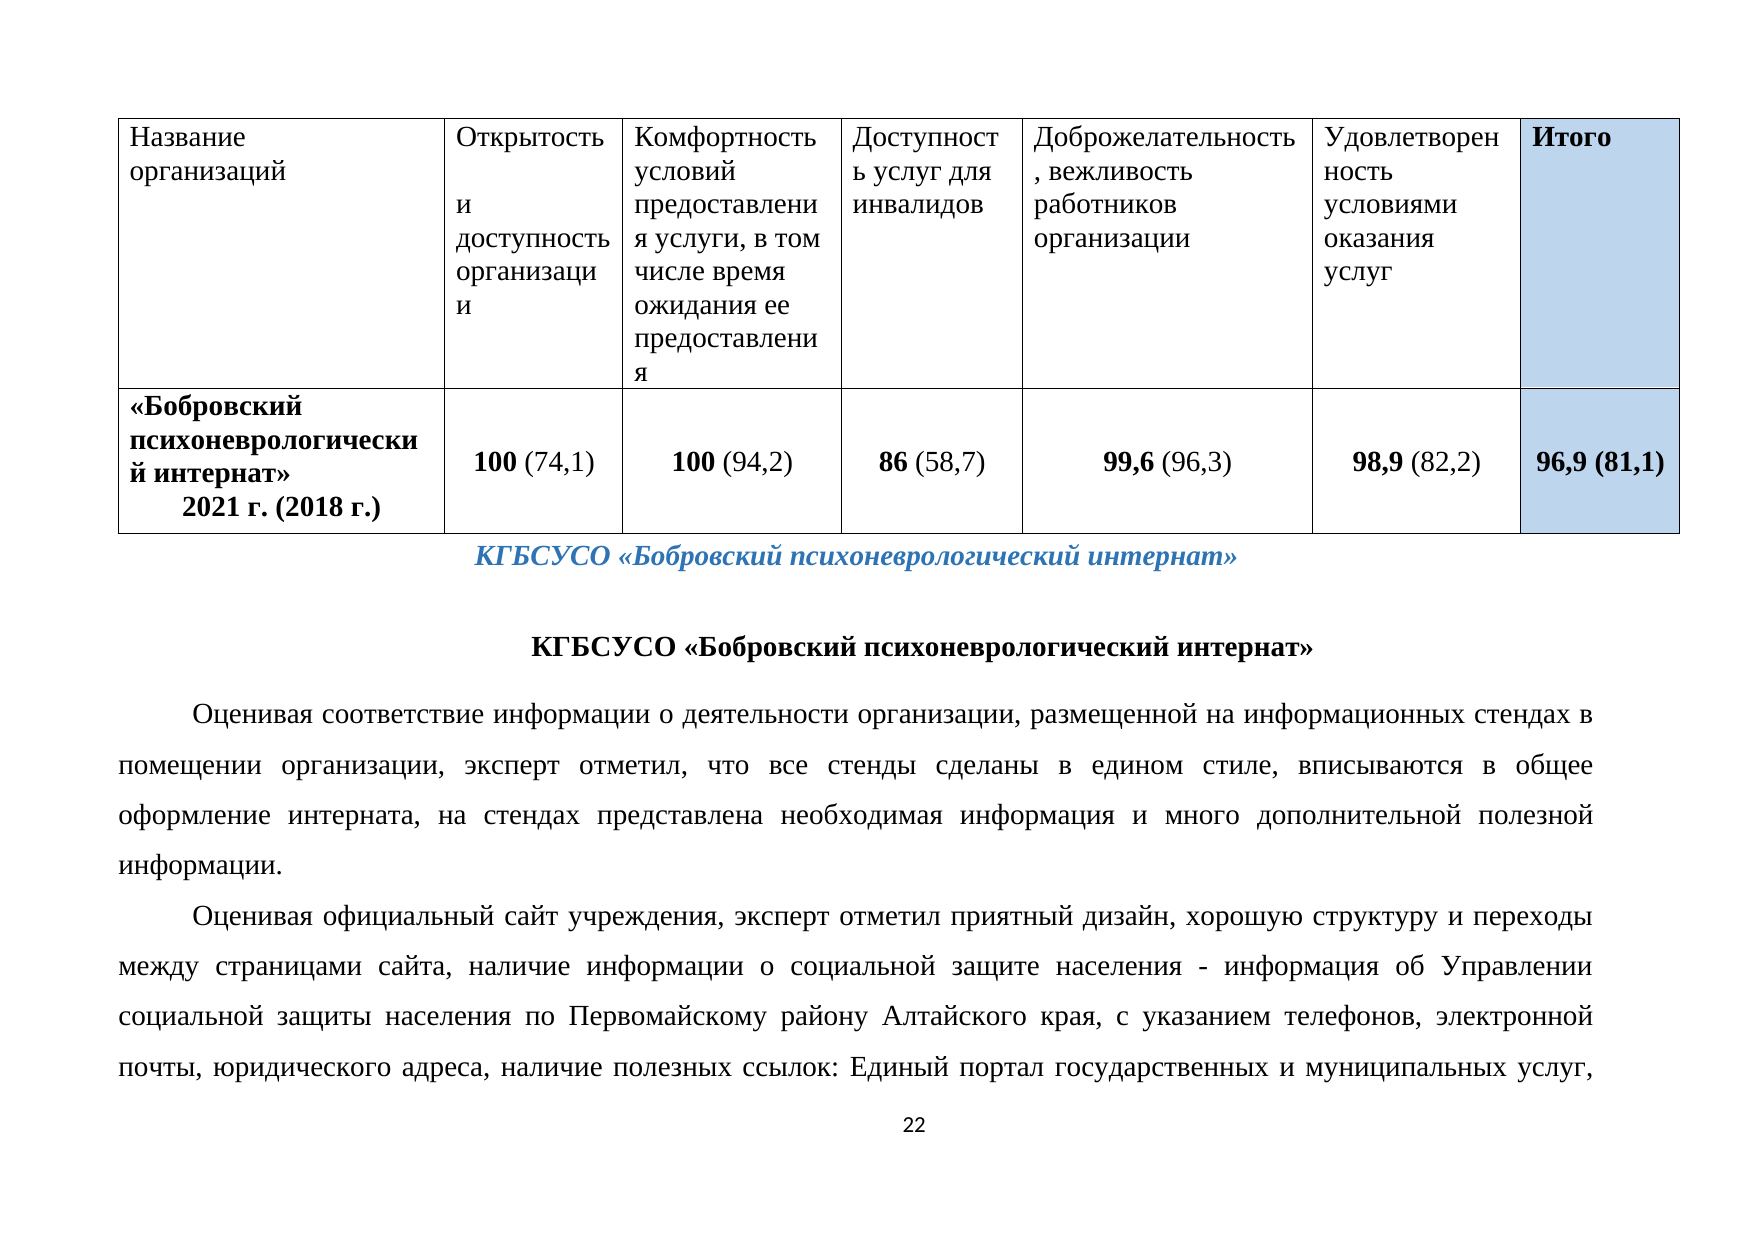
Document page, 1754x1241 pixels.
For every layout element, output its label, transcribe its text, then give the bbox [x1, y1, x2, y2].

table_header Доступность услуг для инвалидов [842, 119, 1022, 387]
table_cell 98,9 (82,2) [1313, 389, 1520, 533]
table_cell «Бобровский психоневрологический интернат» 2021 г. (2018 г.) [119, 389, 444, 533]
table_cell 86 (58,7) [842, 389, 1022, 533]
subtitle КГБСУСО «Бобровский психоневрологический интернат» [118, 538, 1595, 572]
table_header Доброжелательность, вежливость работников организации [1023, 119, 1312, 387]
table_cell 100 (74,1) [445, 389, 622, 533]
text Оценивая соответствие информации о деятельности организации, размещенной на информационных стендах в помещении организации, эксперт отметил, что все стенды сделаны в едином стиле, вписываются в общее оформление интерната, на стендах представлена необходимая информация и много дополнительной полезной информации. [118, 696, 1595, 881]
table_header Итого [1521, 119, 1679, 387]
table_cell 96,9 (81,1) [1521, 389, 1679, 533]
table_header Название организаций [119, 119, 444, 387]
table_cell 100 (94,2) [623, 389, 841, 533]
table_header Комфортность условий предоставления услуги, в том числе время ожидания ее предоставления [623, 119, 841, 387]
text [118, 898, 1595, 1082]
text КГБСУСО «Бобровский психоневрологический интернат» [207, 629, 1595, 663]
table_header Открытость и доступность организации [445, 119, 622, 387]
table_cell 99,6 (96,3) [1023, 389, 1312, 533]
table_header Удовлетворенность условиями оказания услуг [1313, 119, 1520, 387]
